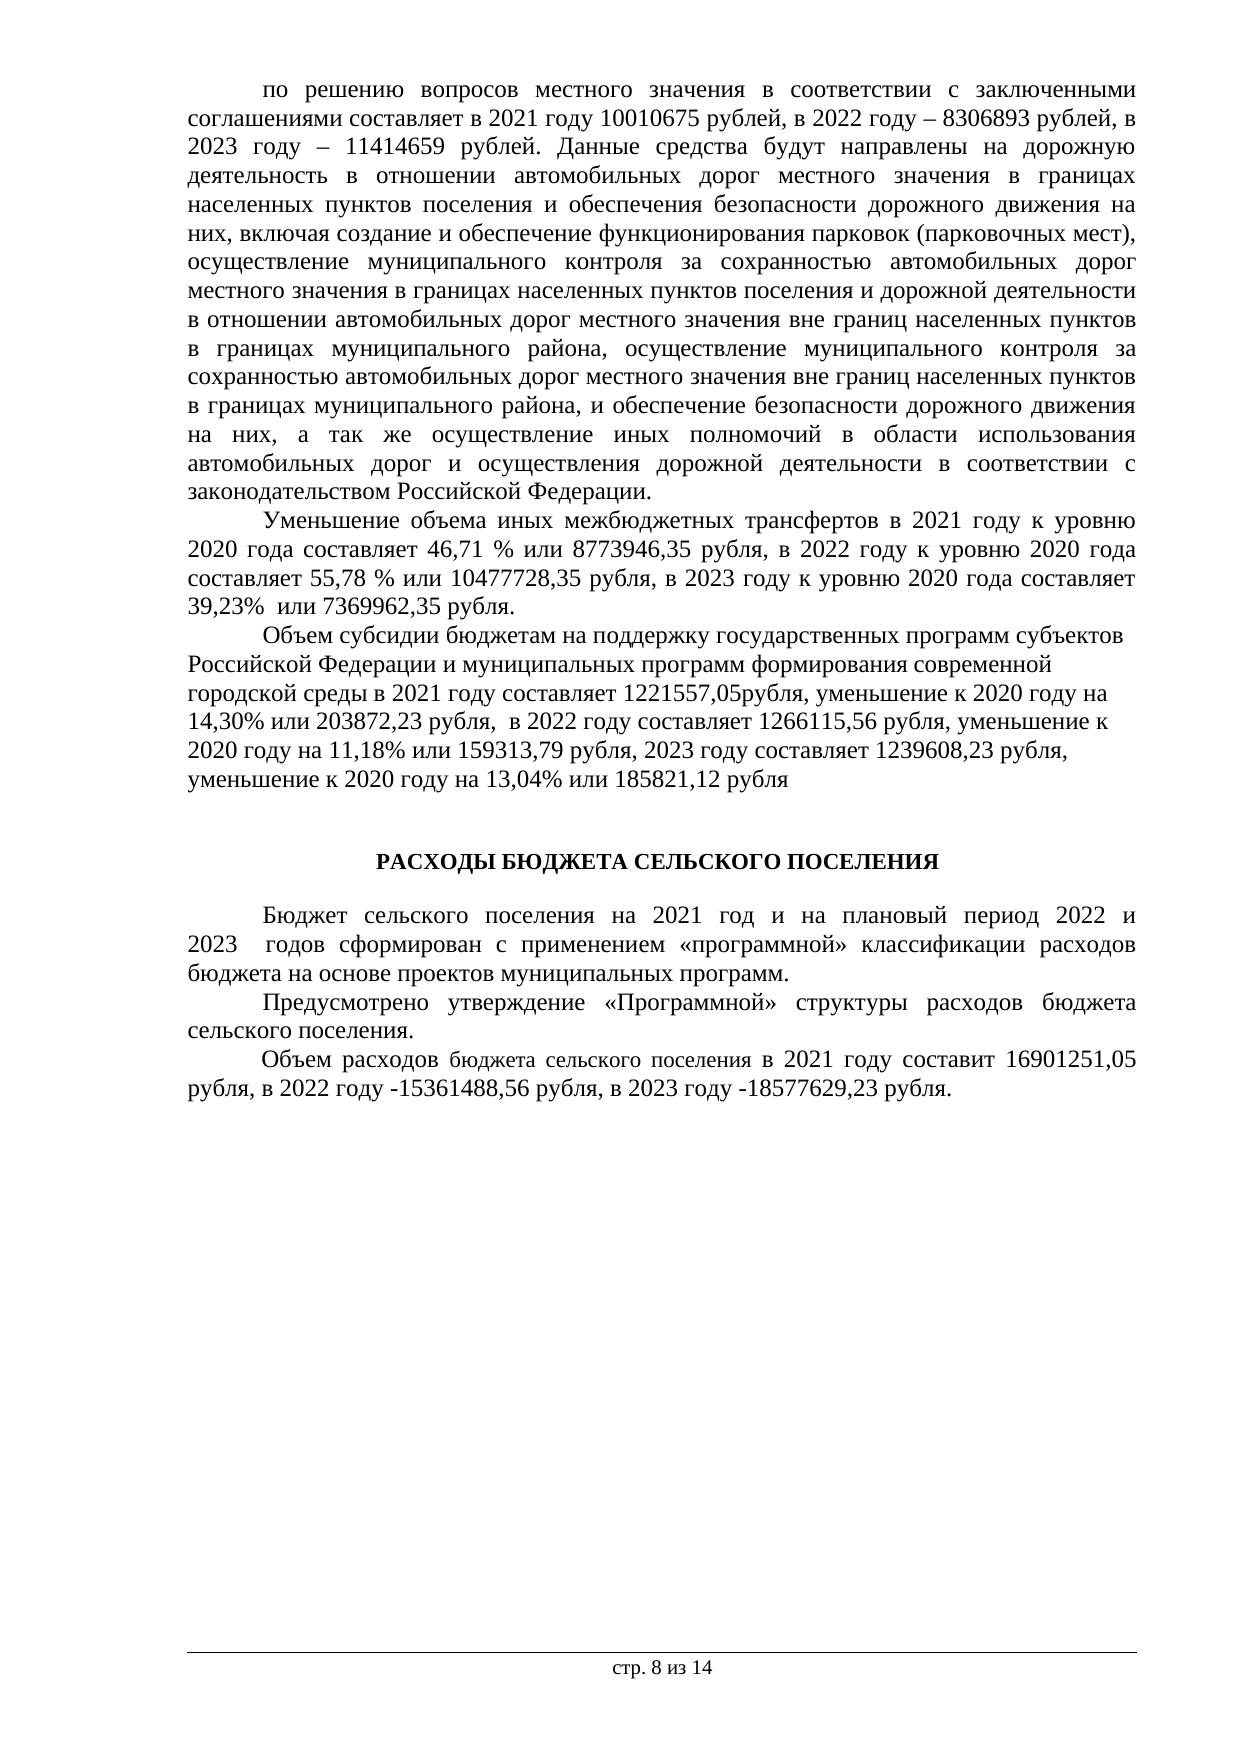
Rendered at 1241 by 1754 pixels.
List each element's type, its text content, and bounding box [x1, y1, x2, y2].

text Бюджет сельского поселения на 2021 год и на плановый период 2022 и 2023 годов сформирован с применением «программной» классификации расходов бюджета на основе проектов муниципальных программ. [187, 900, 1137, 987]
text Предусмотрено утверждение «Программной» структуры расходов бюджета сельского поселения. [187, 987, 1137, 1044]
text по решению вопросов местного значения в соответствии с заключенными соглашениями составляет в 2021 году 10010675 рублей, в 2022 году – 8306893 рублей, в 2023 году – 11414659 рублей. Данные средства будут направлены на дорожную деятельность в отношении автомобильных дорог местного значения в границах населенных пунктов поселения и обеспечения безопасности дорожного движения на них, включая создание и обеспечение функционирования парковок (парковочных мест), осуществление муниципального контроля за сохранностью автомобильных дорог местного значения в границах населенных пунктов поселения и дорожной деятельности в отношении автомобильных дорог местного значения вне границ населенных пунктов в границах муниципального района, осуществление муниципального контроля за сохранностью автомобильных дорог местного значения вне границ населенных пунктов в границах муниципального района, и обеспечение безопасности дорожного движения на них, а так же осуществление иных полномочий в области использования автомобильных дорог и осуществления дорожной деятельности в соответствии с законодательством Российской Федерации. [187, 74, 1137, 505]
text Объем субсидии бюджетам на поддержку государственных программ субъектов Российской Федерации и муниципальных программ формирования современной городской среды в 2021 году составляет 1221557,05рубля, уменьшение к 2020 году на 14,30% или 203872,23 рубля, в 2022 году составляет 1266115,56 рубля, уменьшение к 2020 году на 11,18% или 159313,79 рубля, 2023 году составляет 1239608,23 рубля, уменьшение к 2020 году на 13,04% или 185821,12 рубля [187, 620, 1137, 793]
text Уменьшение объема иных межбюджетных трансфертов в 2021 году к уровню 2020 года составляет 46,71 % или 8773946,35 рубля, в 2022 году к уровню 2020 года составляет 55,78 % или 10477728,35 рубля, в 2023 году к уровню 2020 года составляет 39,23% или 7369962,35 рубля. [187, 505, 1137, 620]
text Объем расходов бюджета сельского поселения в 2021 году составит 16901251,05 рубля, в 2022 году -15361488,56 рубля, в 2023 году -18577629,23 рубля. [187, 1044, 1137, 1102]
text РАСХОДЫ БЮДЖЕТА СЕЛЬСКОГО ПОСЕЛЕНИЯ [172, 848, 1137, 874]
